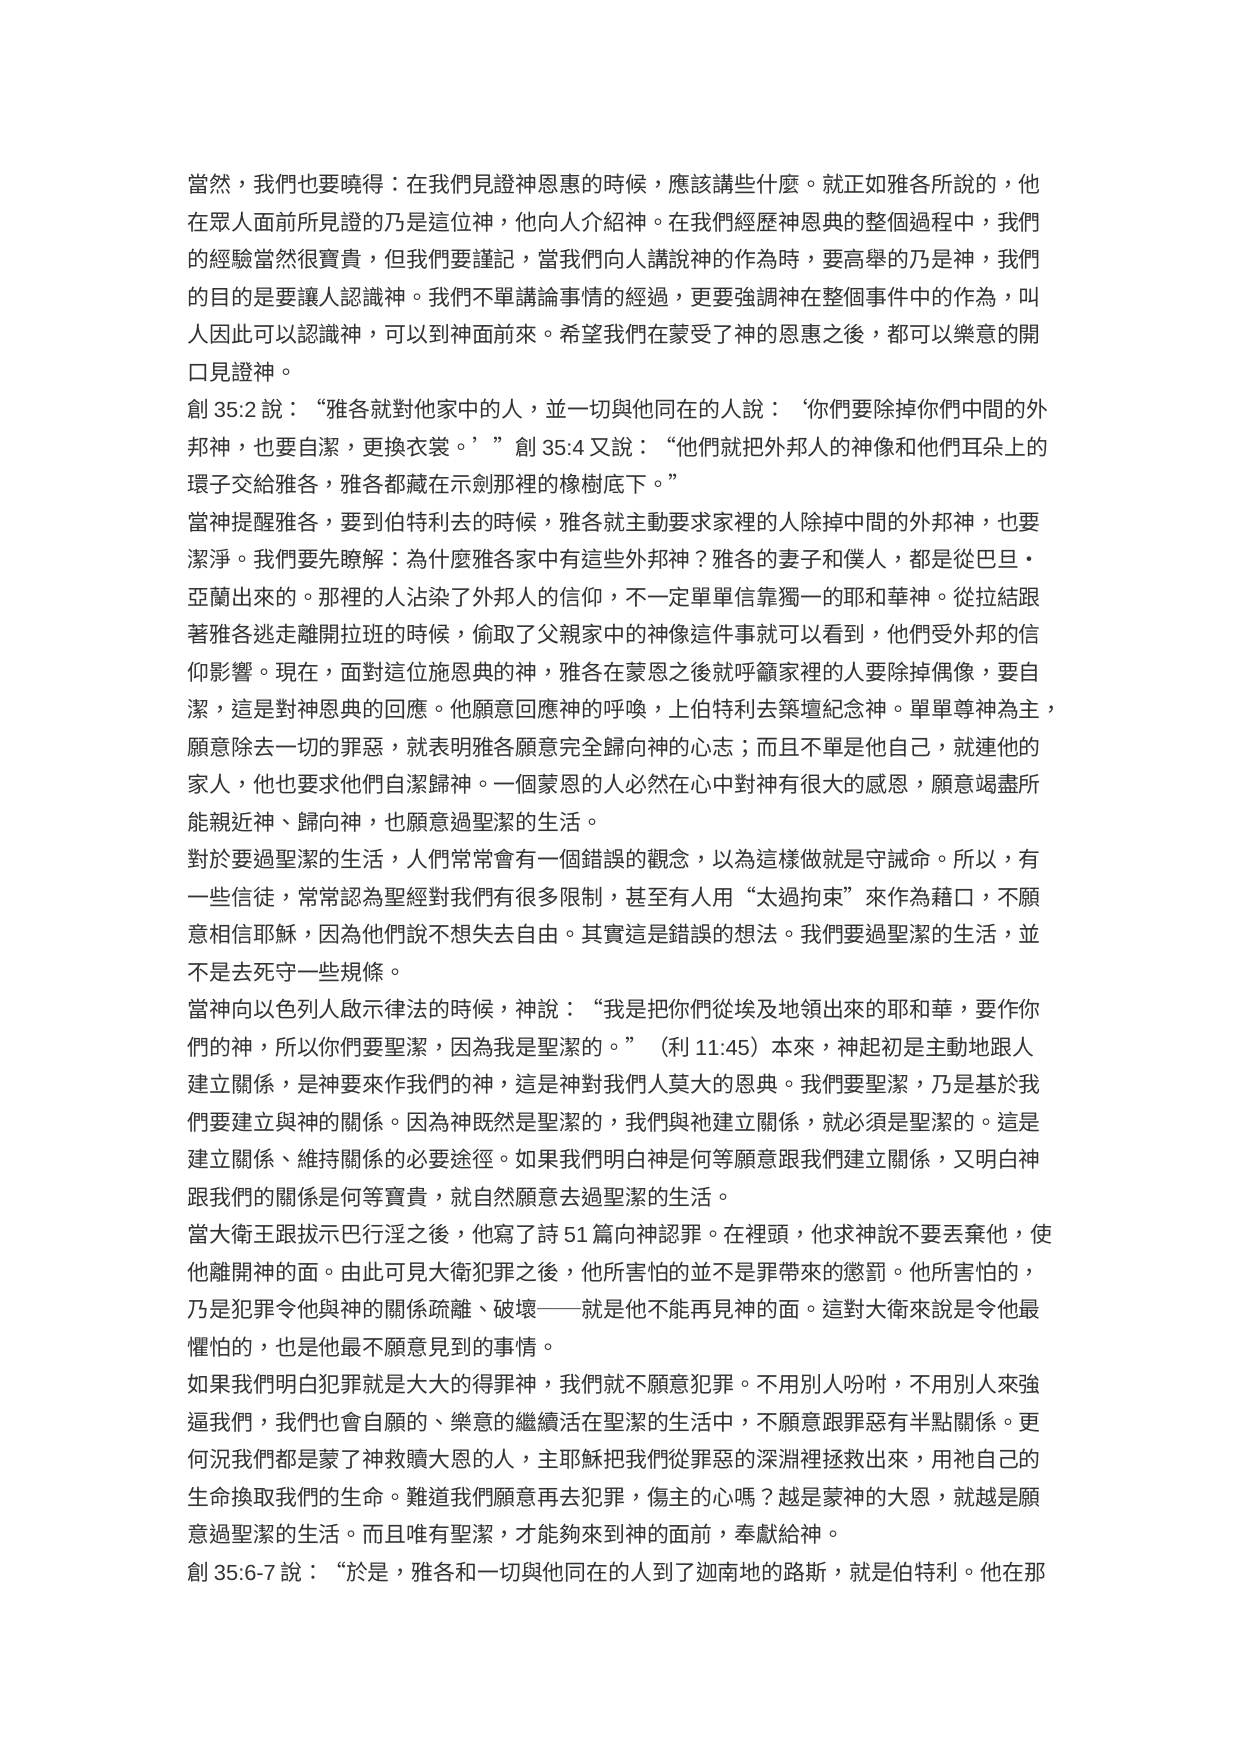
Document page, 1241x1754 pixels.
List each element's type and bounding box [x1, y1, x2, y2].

text [187, 164, 1053, 1589]
